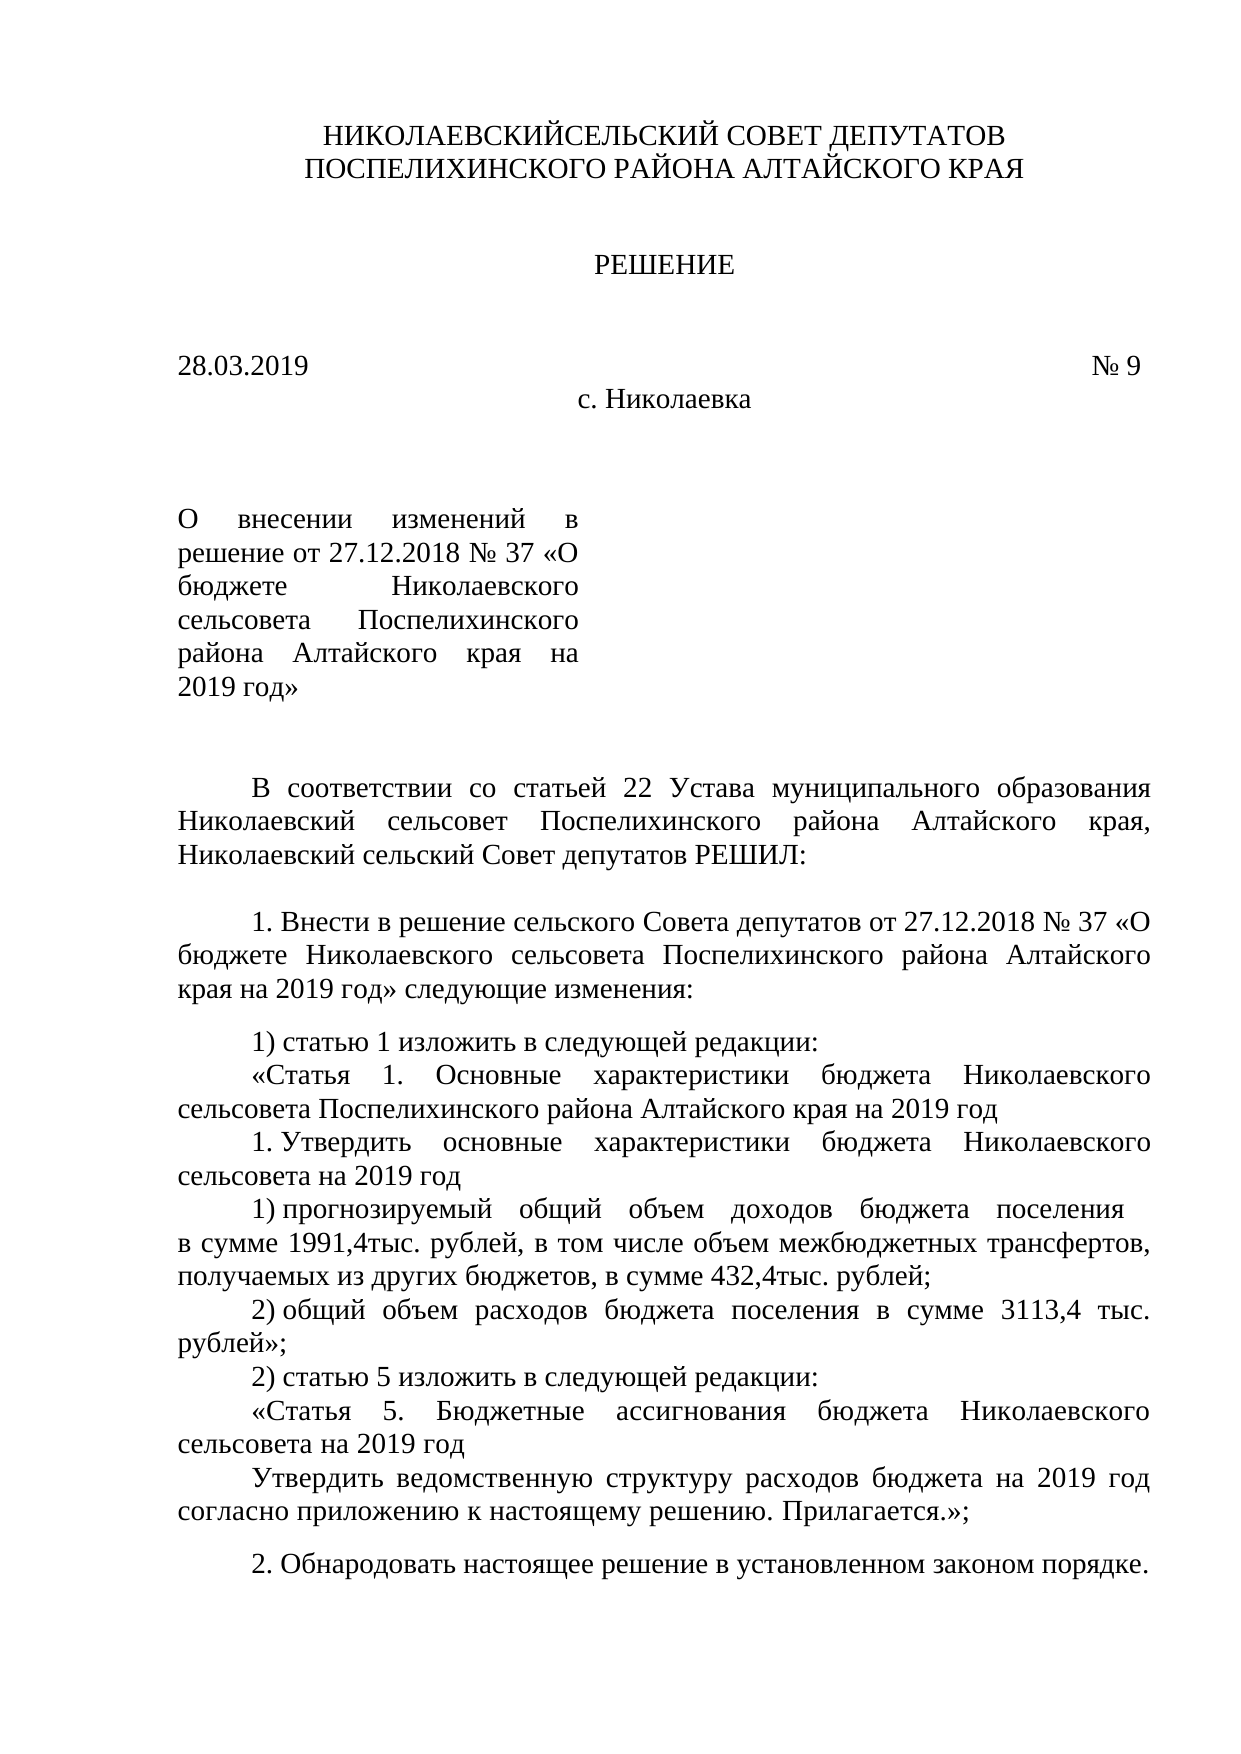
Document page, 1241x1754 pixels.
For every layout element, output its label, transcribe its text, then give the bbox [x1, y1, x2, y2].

title РЕШЕНИЕ [177, 247, 1152, 281]
text 1. Утвердить основные характеристики бюджета Николаевского сельсовета на 2019 год [177, 1124, 1152, 1191]
text «Статья 1. Основные характеристики бюджета Николаевского сельсовета Поспелихинского района Алтайского края на 2019 год [177, 1057, 1152, 1124]
text 1) статью 1 изложить в следующей редакции: [177, 1024, 1152, 1057]
text 1) прогнозируемый общий объем доходов бюджета поселения в сумме 1991,4тыс. рублей, в том числе объем межбюджетных трансфертов, получаемых из других бюджетов, в сумме 432,4тыс. рублей; [177, 1191, 1152, 1292]
text 2) общий объем расходов бюджета поселения в сумме 3113,4 тыс. рублей»; [177, 1292, 1152, 1359]
title 28.03.2019 № 9 [177, 348, 1152, 382]
text Утвердить ведомственную структуру расходов бюджета на 2019 год согласно приложению к настоящему решению. Прилагается.»; [177, 1460, 1152, 1527]
text 1. Внести в решение сельского Совета депутатов от 27.12.2018 № 37 «О бюджете Николаевского сельсовета Поспелихинского района Алтайского края на 2019 год» следующие изменения: [177, 904, 1152, 1004]
text В соответствии со статьей 22 Устава муниципального образования Николаевский сельсовет Поспелихинского района Алтайского края, Николаевский сельский Совет депутатов РЕШИЛ: [177, 770, 1152, 870]
text 2. Обнародовать настоящее решение в установленном законом порядке. [177, 1546, 1152, 1579]
text О внесении изменений в решение от 27.12.2018 № 37 «О бюджете Николаевского сельсовета Поспелихинского района Алтайского края на 2019 год» [177, 501, 579, 703]
title ПОСПЕЛИХИНСКОГО РАЙОНА АЛТАЙСКОГО КРАЯ [177, 152, 1152, 185]
title НИКОЛАЕВСКИЙСЕЛЬСКИЙ СОВЕТ ДЕПУТАТОВ [177, 118, 1152, 152]
title с. Николаевка [177, 382, 1152, 415]
text 2) статью 5 изложить в следующей редакции: [177, 1359, 1152, 1393]
text «Статья 5. Бюджетные ассигнования бюджета Николаевского сельсовета на 2019 год [177, 1393, 1152, 1460]
